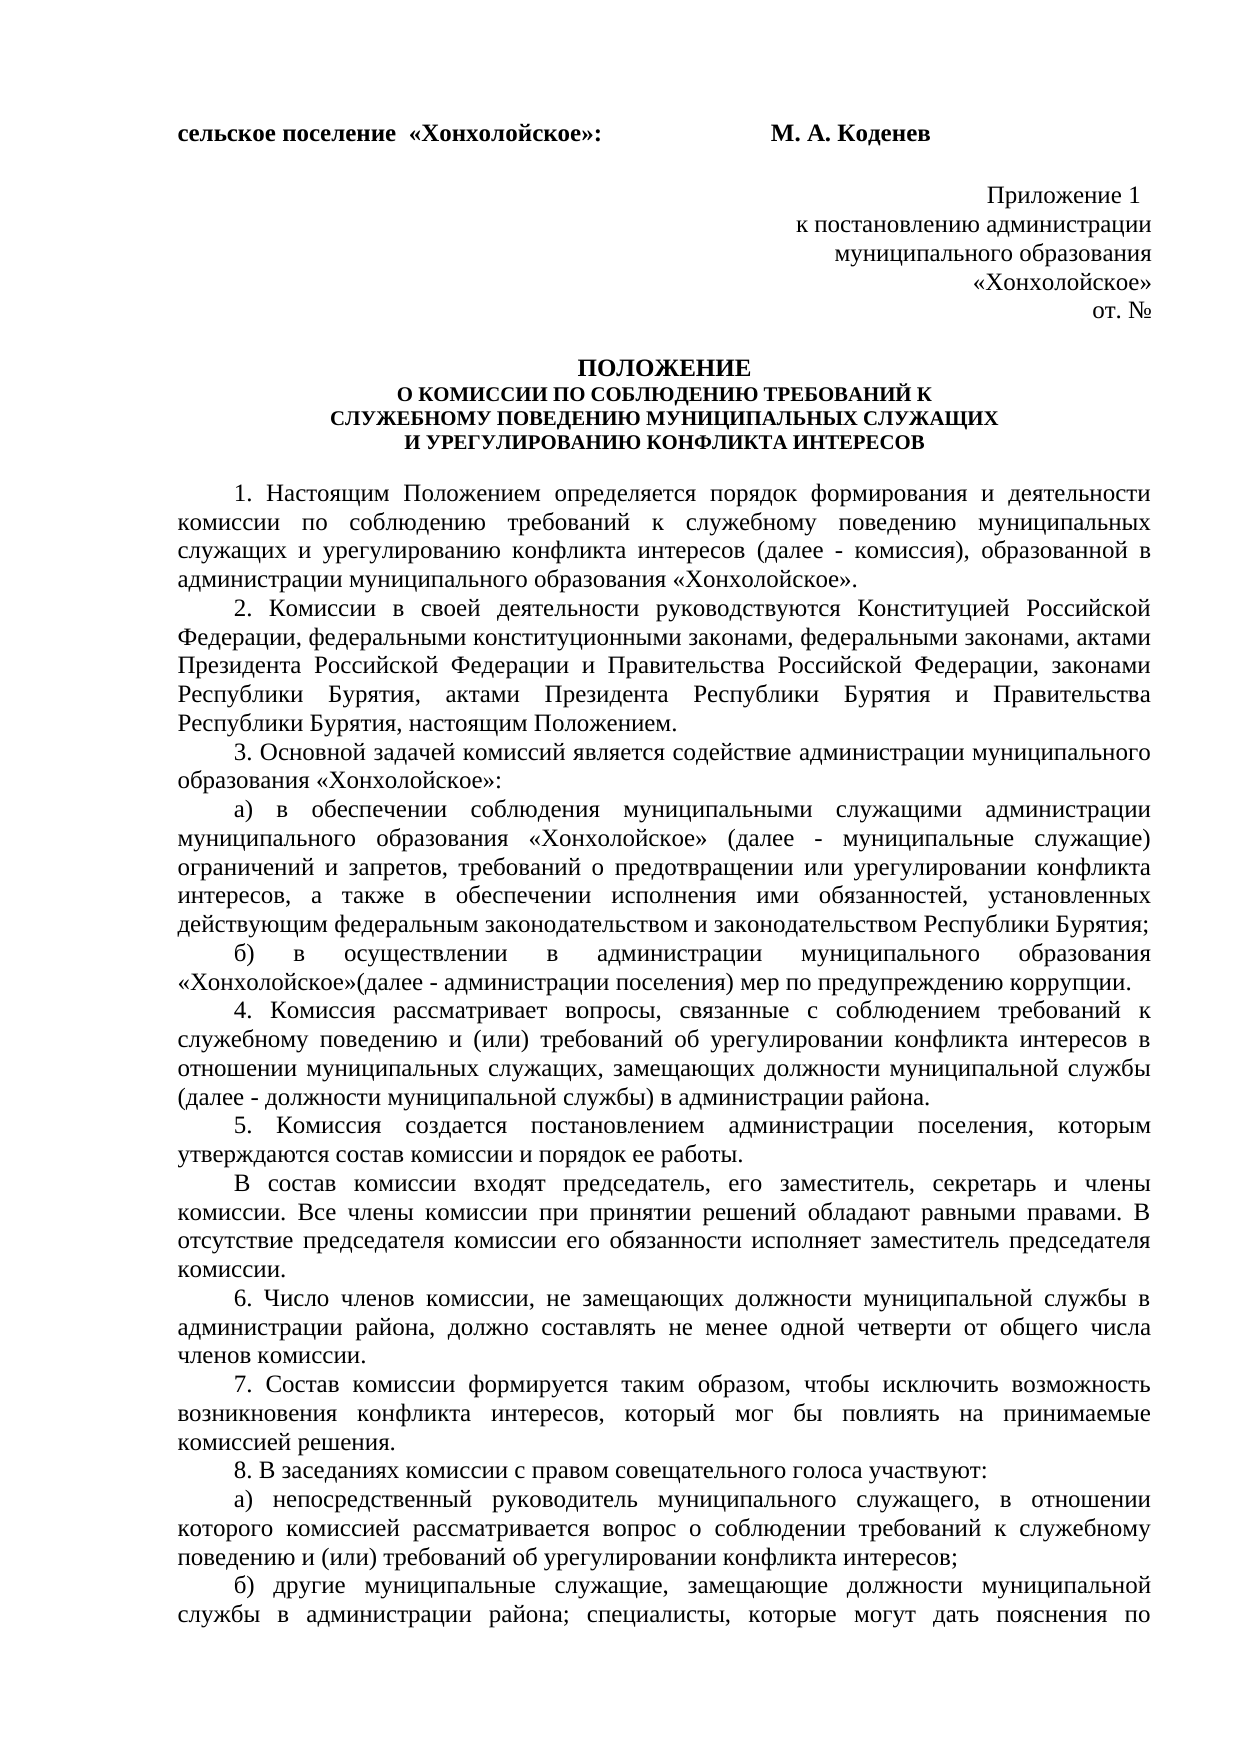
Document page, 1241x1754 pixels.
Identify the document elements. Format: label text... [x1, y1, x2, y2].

text от. № [177, 295, 1152, 324]
text б) в осуществлении в администрации муниципального образования «Хонхолойское»(далее - администрации поселения) мер по предупреждению коррупции. [177, 938, 1152, 995]
text 4. Комиссия рассматривает вопросы, связанные с соблюдением требований к служебному поведению и (или) требований об урегулировании конфликта интересов в отношении муниципальных служащих, замещающих должности муниципальной службы (далее - должности муниципальной службы) в администрации района. [177, 995, 1152, 1110]
text 6. Число членов комиссии, не замещающих должности муниципальной службы в администрации района, должно составлять не менее одной четверти от общего числа членов комиссии. [177, 1283, 1152, 1369]
text Приложение 1 [177, 180, 1152, 209]
text а) в обеспечении соблюдения муниципальными служащими администрации муниципального образования «Хонхолойское» (далее - муниципальные служащие) ограничений и запретов, требований о предотвращении или урегулировании конфликта интересов, а также в обеспечении исполнения ими обязанностей, установленных действующим федеральным законодательством и законодательством Республики Бурятия; [177, 794, 1152, 938]
title О КОМИССИИ ПО СОБЛЮДЕНИЮ ТРЕБОВАНИЙ К [177, 382, 1152, 406]
text а) непосредственный руководитель муниципального служащего, в отношении которого комиссией рассматривается вопрос о соблюдении требований к служебному поведению и (или) требований об урегулировании конфликта интересов; [177, 1484, 1152, 1570]
text к постановлению администрации [177, 209, 1152, 238]
text сельское поселение «Хонхолойское»: М. А. Коденев [177, 118, 1152, 147]
text 2. Комиссии в своей деятельности руководствуются Конституцией Российской Федерации, федеральными конституционными законами, федеральными законами, актами Президента Российской Федерации и Правительства Российской Федерации, законами Республики Бурятия, актами Президента Республики Бурятия и Правительства Республики Бурятия, настоящим Положением. [177, 593, 1152, 737]
text 1. Настоящим Положением определяется порядок формирования и деятельности комиссии по соблюдению требований к служебному поведению муниципальных служащих и урегулированию конфликта интересов (далее - комиссия), образованной в администрации муниципального образования «Хонхолойское». [177, 478, 1152, 593]
text 3. Основной задачей комиссий является содействие администрации муниципального образования «Хонхолойское»: [177, 737, 1152, 794]
text муниципального образования [177, 238, 1152, 267]
text 8. В заседаниях комиссии с правом совещательного голоса участвуют: [177, 1455, 1152, 1484]
text 5. Комиссия создается постановлением администрации поселения, которым утверждаются состав комиссии и порядок ее работы. [177, 1110, 1152, 1168]
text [177, 1570, 1152, 1628]
title СЛУЖЕБНОМУ ПОВЕДЕНИЮ МУНИЦИПАЛЬНЫХ СЛУЖАЩИХ [177, 406, 1152, 430]
title И УРЕГУЛИРОВАНИЮ КОНФЛИКТА ИНТЕРЕСОВ [177, 430, 1152, 454]
title ПОЛОЖЕНИЕ [177, 353, 1152, 382]
text «Хонхолойское» [177, 267, 1152, 295]
text В состав комиссии входят председатель, его заместитель, секретарь и члены комиссии. Все члены комиссии при принятии решений обладают равными правами. В отсутствие председателя комиссии его обязанности исполняет заместитель председателя комиссии. [177, 1168, 1152, 1283]
text 7. Состав комиссии формируется таким образом, чтобы исключить возможность возникновения конфликта интересов, который мог бы повлиять на принимаемые комиссией решения. [177, 1369, 1152, 1455]
